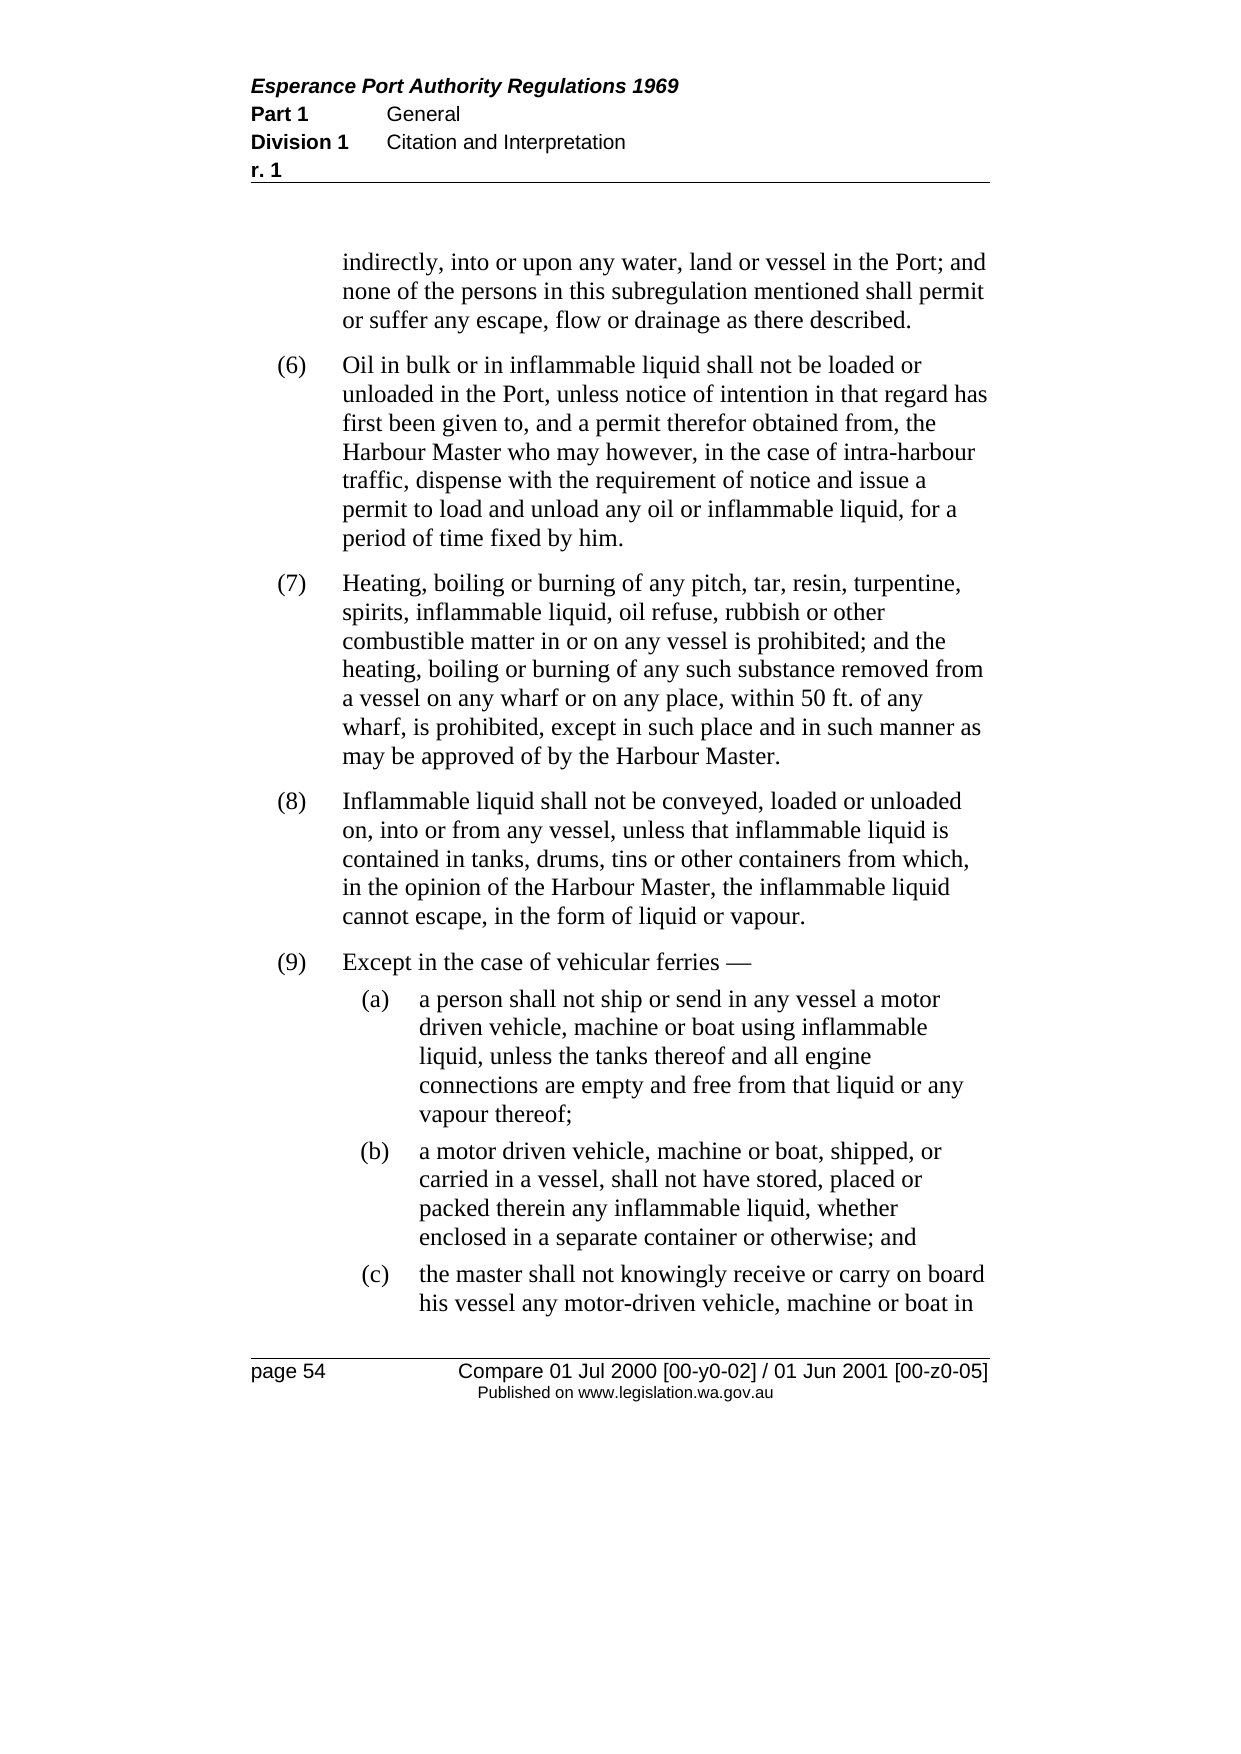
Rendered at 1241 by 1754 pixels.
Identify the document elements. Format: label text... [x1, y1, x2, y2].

text (a) a person shall not ship or send in any vessel a motor driven vehicle, machine or boat using inflammable liquid, unless the tanks thereof and all engine connections are empty and free from that liquid or any vapour thereof; [251, 984, 990, 1127]
text (b) a motor driven vehicle, machine or boat, shipped, or carried in a vessel, shall not have stored, placed or packed therein any inflammable liquid, whether enclosed in a separate container or otherwise; and [251, 1136, 990, 1251]
text (8) Inflammable liquid shall not be conveyed, loaded or unloaded on, into or from any vessel, unless that inflammable liquid is contained in tanks, drums, tins or other containers from which, in the opinion of the Harbour Master, the inflammable liquid cannot escape, in the form of liquid or vapour. [251, 786, 990, 930]
text (9) Except in the case of vehicular ferries — [251, 947, 990, 975]
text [251, 247, 990, 334]
text (7) Heating, boiling or burning of any pitch, tar, resin, turpentine, spirits, inflammable liquid, oil refuse, rubbish or other combustible matter in or on any vessel is prohibited; and the heating, boiling or burning of any such substance removed from a vessel on any wharf or on any place, within 50 ft. of any wharf, is prohibited, except in such place and in such manner as may be approved of by the Harbour Master. [251, 568, 990, 769]
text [251, 1259, 990, 1317]
text (6) Oil in bulk or in inflammable liquid shall not be loaded or unloaded in the Port, unless notice of intention in that regard has first been given to, and a permit therefor obtained from, the Harbour Master who may however, in the case of intra-harbour traffic, dispense with the requirement of notice and issue a permit to load and unload any oil or inflammable liquid, for a period of time fixed by him. [251, 350, 990, 552]
